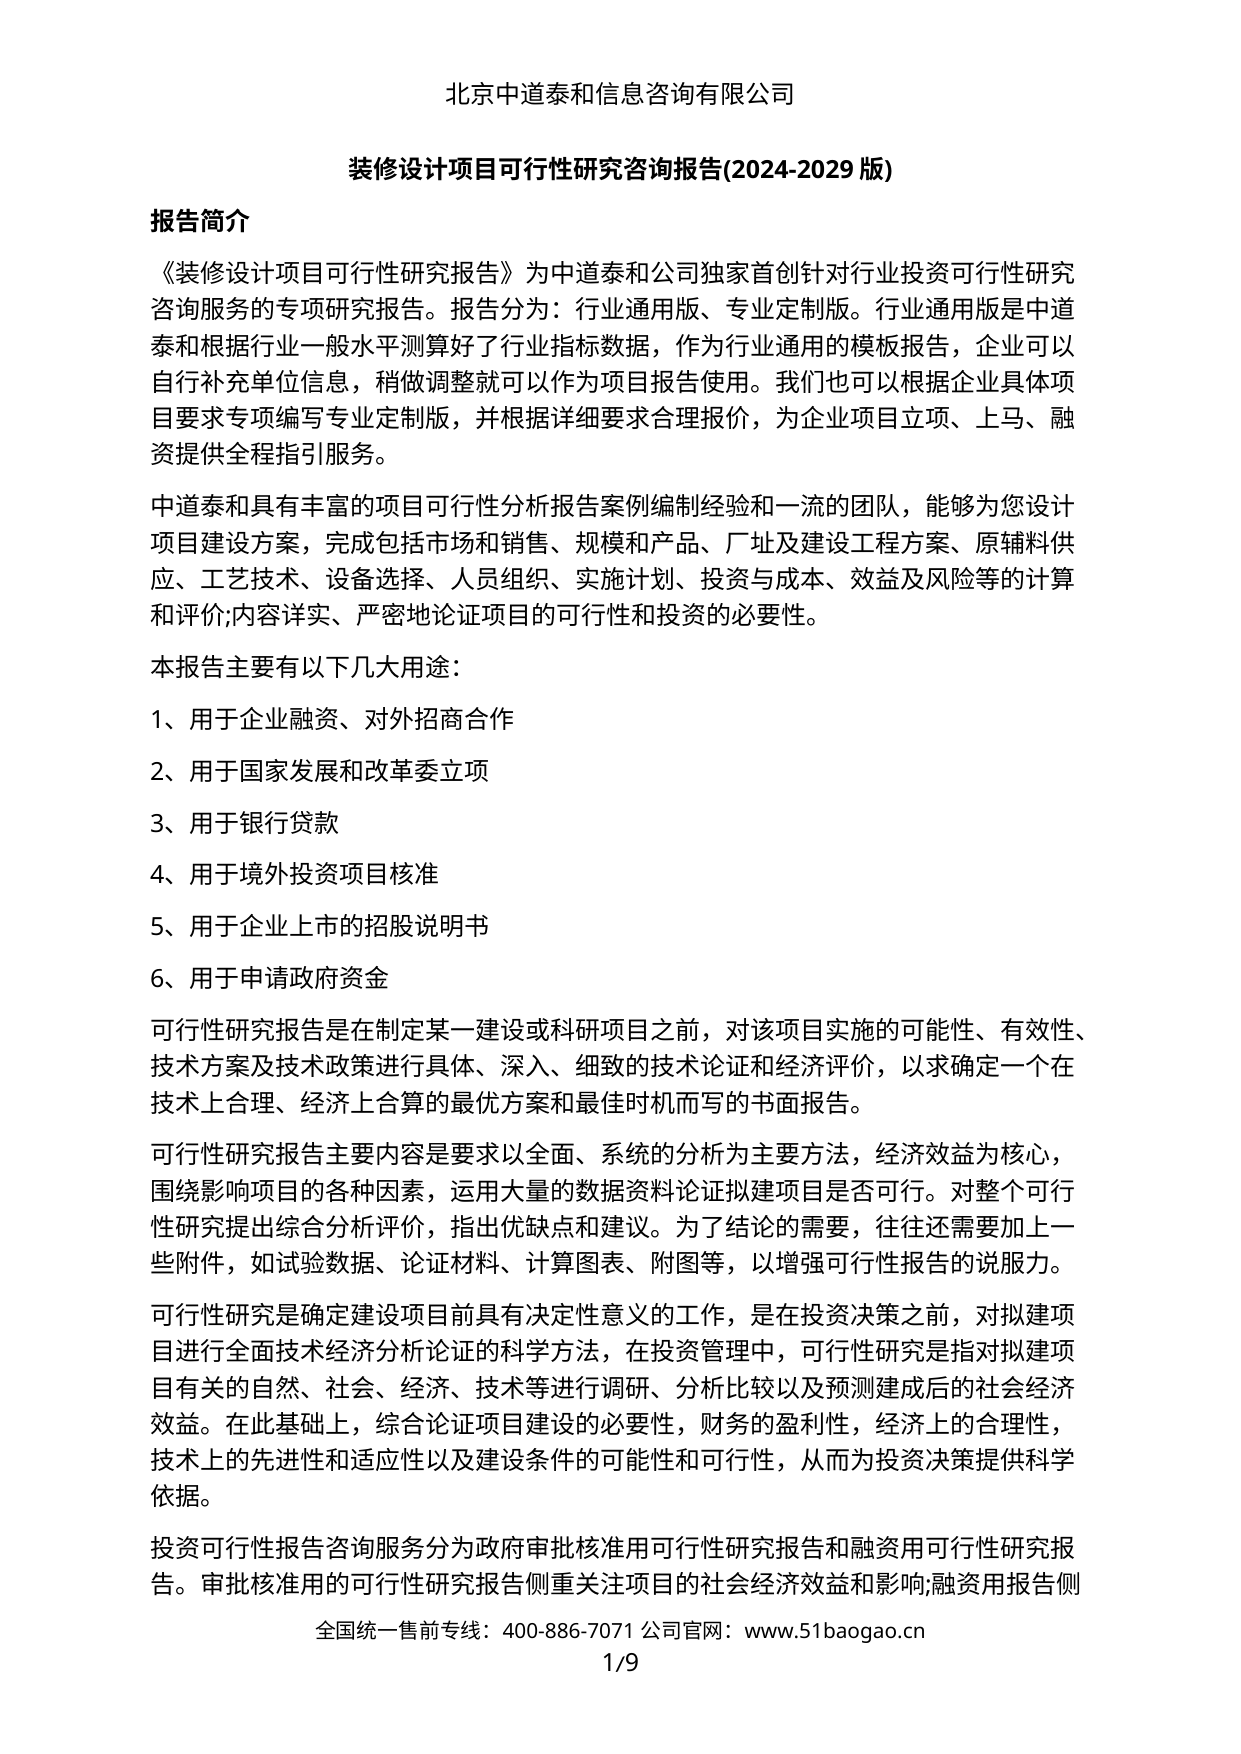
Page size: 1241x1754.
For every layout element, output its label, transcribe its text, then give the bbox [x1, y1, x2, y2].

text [150, 1529, 1090, 1601]
text 《装修设计项目可行性研究报告》为中道泰和公司独家首创针对行业投资可行性研究咨询服务的专项研究报告。报告分为：行业通用版、专业定制版。行业通用版是中道泰和根据行业一般水平测算好了行业指标数据，作为行业通用的模板报告，企业可以自行补充单位信息，稍做调整就可以作为项目报告使用。我们也可以根据企业具体项目要求专项编写专业定制版，并根据详细要求合理报价，为企业项目立项、上马、融资提供全程指引服务。 [150, 254, 1090, 471]
text 可行性研究报告主要内容是要求以全面、系统的分析为主要方法，经济效益为核心，围绕影响项目的各种因素，运用大量的数据资料论证拟建项目是否可行。对整个可行性研究提出综合分析评价，指出优缺点和建议。为了结论的需要，往往还需要加上一些附件，如试验数据、论证材料、计算图表、附图等，以增强可行性报告的说服力。 [150, 1135, 1090, 1280]
text 5、用于企业上市的招股说明书 [150, 907, 1090, 943]
text 装修设计项目可行性研究咨询报告(2024-2029版) [150, 150, 1090, 186]
text 可行性研究是确定建设项目前具有决定性意义的工作，是在投资决策之前，对拟建项目进行全面技术经济分析论证的科学方法，在投资管理中，可行性研究是指对拟建项目有关的自然、社会、经济、技术等进行调研、分析比较以及预测建成后的社会经济效益。在此基础上，综合论证项目建设的必要性，财务的盈利性，经济上的合理性，技术上的先进性和适应性以及建设条件的可能性和可行性，从而为投资决策提供科学依据。 [150, 1296, 1090, 1513]
text 可行性研究报告是在制定某一建设或科研项目之前，对该项目实施的可能性、有效性、技术方案及技术政策进行具体、深入、细致的技术论证和经济评价，以求确定一个在技术上合理、经济上合算的最优方案和最佳时机而写的书面报告。 [150, 1011, 1090, 1119]
text 4、用于境外投资项目核准 [150, 855, 1090, 891]
text 1、用于企业融资、对外招商合作 [150, 699, 1090, 736]
text 报告简介 [150, 202, 1090, 238]
text 中道泰和具有丰富的项目可行性分析报告案例编制经验和一流的团队，能够为您设计项目建设方案，完成包括市场和销售、规模和产品、厂址及建设工程方案、原辅料供应、工艺技术、设备选择、人员组织、实施计划、投资与成本、效益及风险等的计算和评价;内容详实、严密地论证项目的可行性和投资的必要性。 [150, 487, 1090, 632]
text 本报告主要有以下几大用途： [150, 647, 1090, 684]
text 2、用于国家发展和改革委立项 [150, 751, 1090, 787]
text 6、用于申请政府资金 [150, 959, 1090, 995]
text 3、用于银行贷款 [150, 803, 1090, 839]
